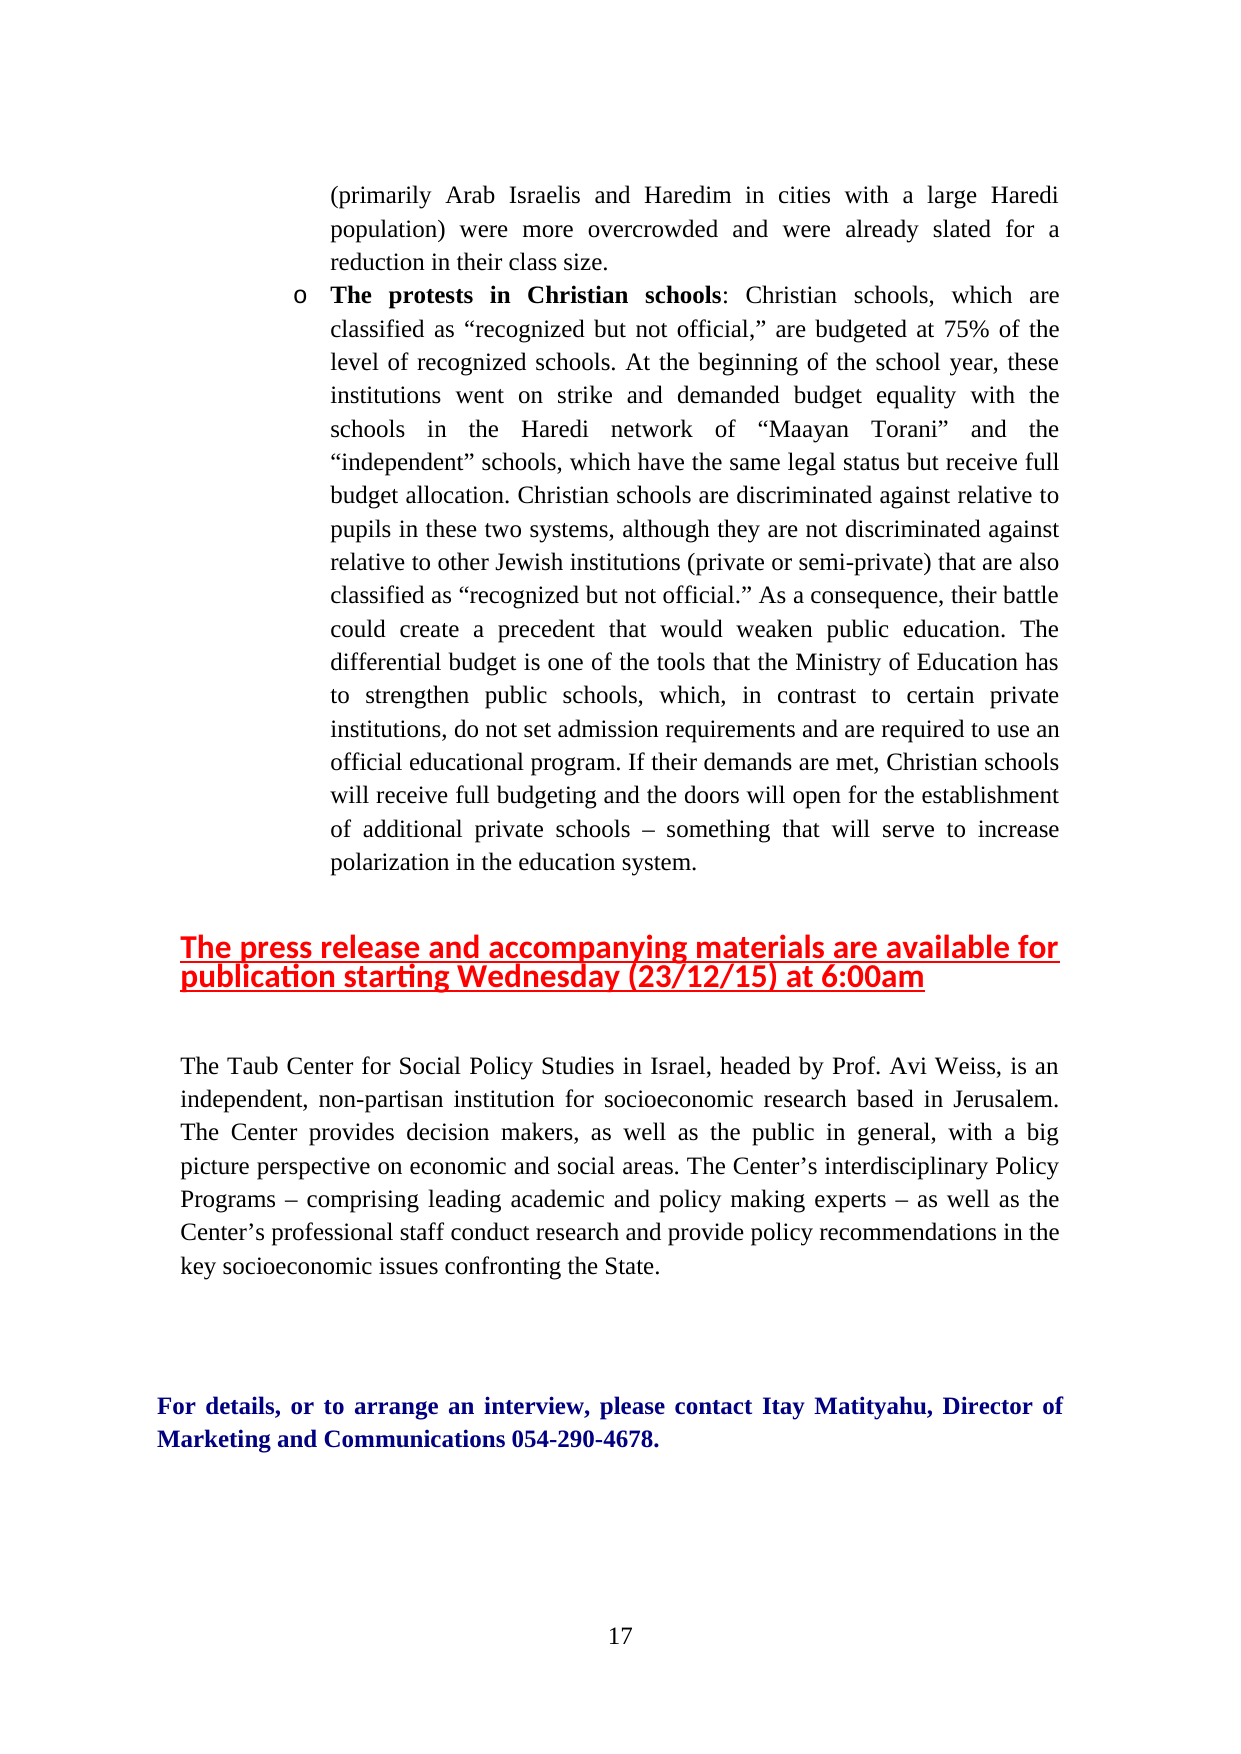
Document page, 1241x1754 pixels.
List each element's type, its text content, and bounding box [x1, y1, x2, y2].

text The Taub Center for Social Policy Studies in Israel, headed by Prof. Avi Weiss, is an independent, non-partisan institution for socioeconomic research based in Jerusalem. The Center provides decision makers, as well as the public in general, with a big picture perspective on economic and social areas. The Center’s interdisciplinary Policy Programs – comprising leading academic and policy making experts – as well as the Center’s professional staff conduct research and provide policy recommendations in the key socioeconomic issues confronting the State. [180, 1047, 1060, 1281]
text The press release and accompanying materials are available for publication starting Wednesday (23/12/15) at 6:00am [180, 963, 633, 990]
text The press release and accompanying materials are available for publication starting Wednesday (23/12/15) at 6:00am [442, 963, 1060, 993]
list The protests in Christian schools: Christian schools, which are classified as “recognized but not official,” are budgeted at 75% of the level of recognized schools. At the beginning of the school year, these institutions went on strike and demanded budget equality with the schools in the Haredi network of “Maayan Torani” and the “independent” schools, which have the same legal status but receive full budget allocation. Christian schools are discriminated against relative to pupils in these two systems, although they are not discriminated against relative to other Jewish institutions (private or semi-private) that are also classified as “recognized but not official.” As a consequence, their battle could create a precedent that would weaken public education. The differential budget is one of the tools that the Ministry of Education has to strengthen public schools, which, in contrast to certain private institutions, do not set admission requirements and are required to use an official educational program. If their demands are met, Christian schools will receive full budgeting and the doors will open for the establishment of additional private schools – something that will serve to increase polarization in the education system. [293, 277, 1060, 877]
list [293, 177, 1060, 277]
text The press release and accompanying materials are available for publication starting Wednesday (23/12/15) at 6:00am [180, 935, 1060, 961]
